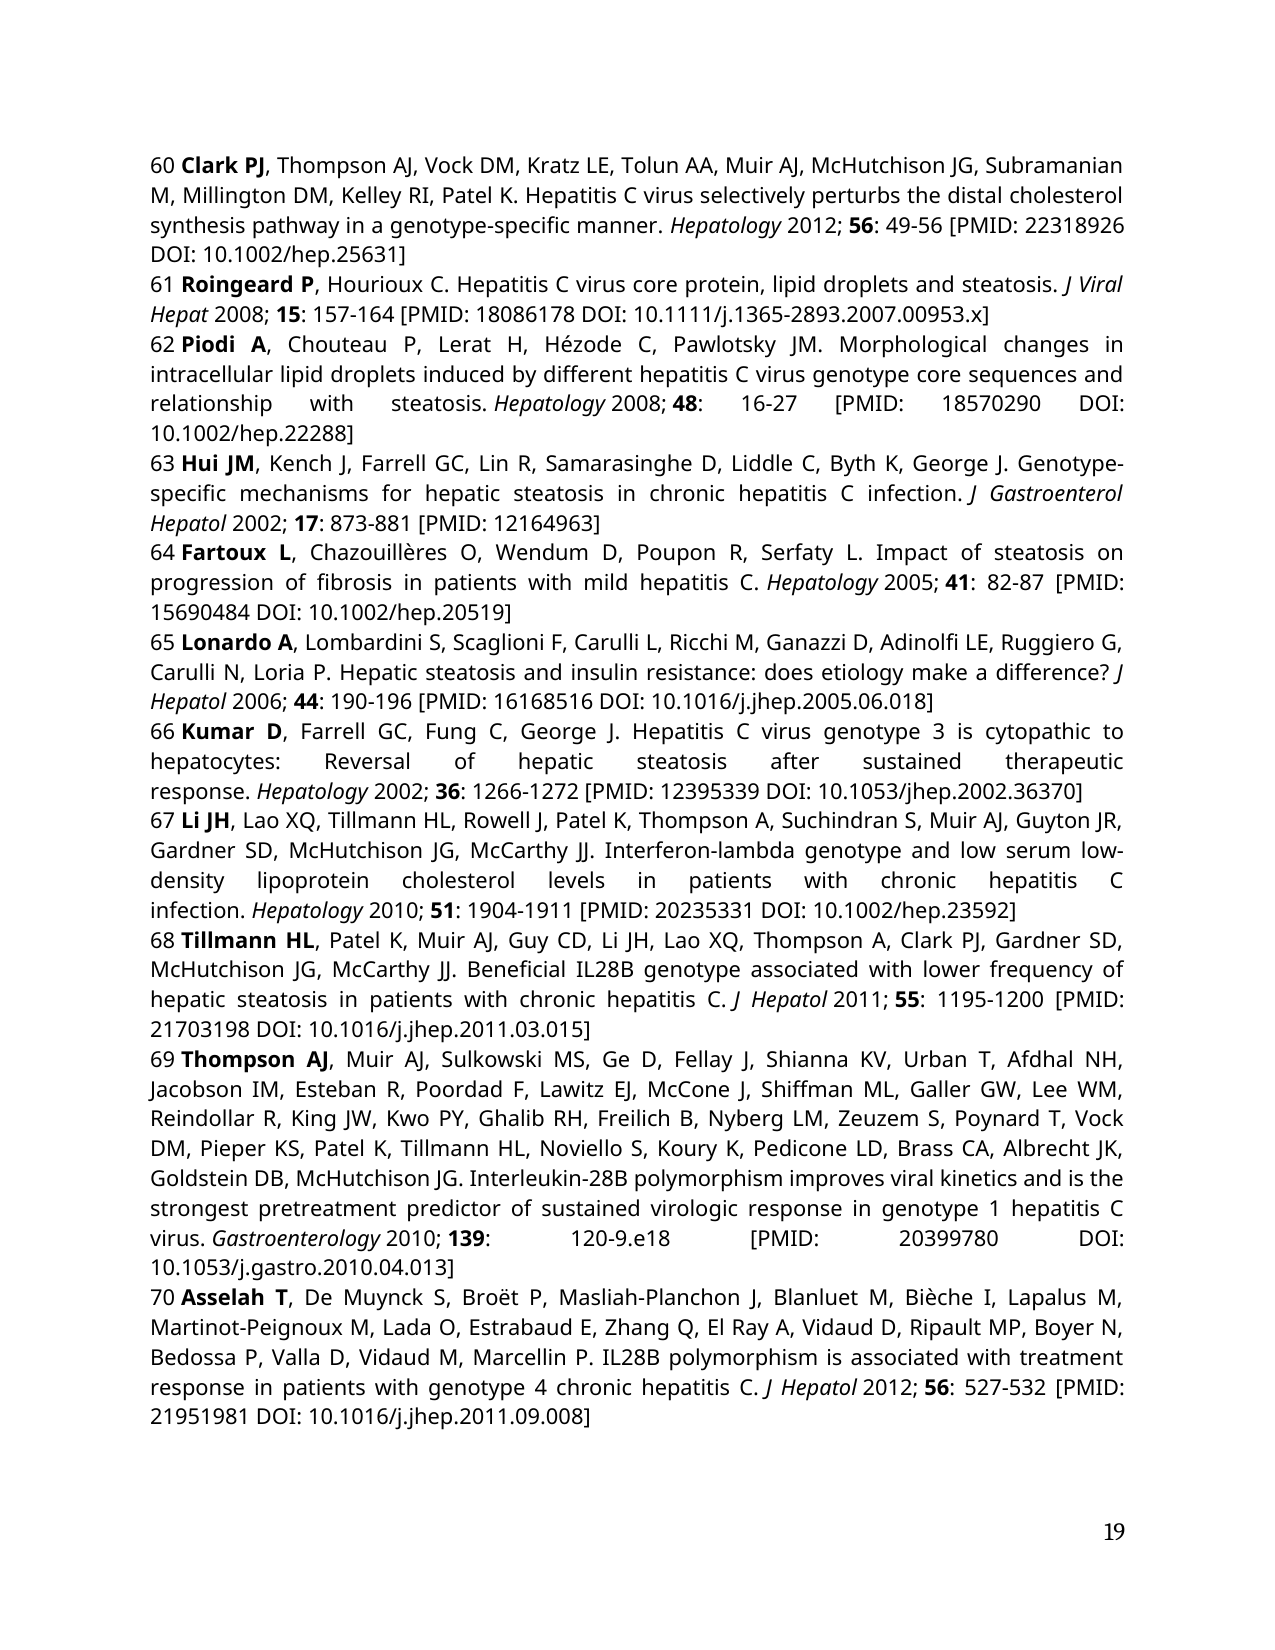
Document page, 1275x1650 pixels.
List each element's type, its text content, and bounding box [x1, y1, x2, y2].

text 62 Piodi A, Chouteau P, Lerat H, Hézode C, Pawlotsky JM. Morphological changes in intracellular lipid droplets induced by different hepatitis C virus genotype core sequences and relationship with steatosis. Hepatology 2008; 48: 16-27 [PMID: 18570290 DOI: 10.1002/hep.22288] [150, 329, 1125, 448]
text 67 Li JH, Lao XQ, Tillmann HL, Rowell J, Patel K, Thompson A, Suchindran S, Muir AJ, Guyton JR, Gardner SD, McHutchison JG, McCarthy JJ. Interferon-lambda genotype and low serum low-density lipoprotein cholesterol levels in patients with chronic hepatitis C infection. Hepatology 2010; 51: 1904-1911 [PMID: 20235331 DOI: 10.1002/hep.23592] [150, 805, 1125, 924]
text 60 Clark PJ, Thompson AJ, Vock DM, Kratz LE, Tolun AA, Muir AJ, McHutchison JG, Subramanian M, Millington DM, Kelley RI, Patel K. Hepatitis C virus selectively perturbs the distal cholesterol synthesis pathway in a genotype-specific manner. Hepatology 2012; 56: 49-56 [PMID: 22318926 DOI: 10.1002/hep.25631] [150, 150, 1125, 269]
text 64 Fartoux L, Chazouillères O, Wendum D, Poupon R, Serfaty L. Impact of steatosis on progression of fibrosis in patients with mild hepatitis C. Hepatology 2005; 41: 82-87 [PMID: 15690484 DOI: 10.1002/hep.20519] [150, 537, 1125, 627]
text 66 Kumar D, Farrell GC, Fung C, George J. Hepatitis C virus genotype 3 is cytopathic to hepatocytes: Reversal of hepatic steatosis after sustained therapeutic response. Hepatology 2002; 36: 1266-1272 [PMID: 12395339 DOI: 10.1053/jhep.2002.36370] [150, 716, 1125, 805]
text 63 Hui JM, Kench J, Farrell GC, Lin R, Samarasinghe D, Liddle C, Byth K, George J. Genotype-specific mechanisms for hepatic steatosis in chronic hepatitis C infection. J Gastroenterol Hepatol 2002; 17: 873-881 [PMID: 12164963] [150, 448, 1125, 537]
text 70 Asselah T, De Muynck S, Broët P, Masliah-Planchon J, Blanluet M, Bièche I, Lapalus M, Martinot-Peignoux M, Lada O, Estrabaud E, Zhang Q, El Ray A, Vidaud D, Ripault MP, Boyer N, Bedossa P, Valla D, Vidaud M, Marcellin P. IL28B polymorphism is associated with treatment response in patients with genotype 4 chronic hepatitis C. J Hepatol 2012; 56: 527-532 [PMID: 21951981 DOI: 10.1016/j.jhep.2011.09.008] [150, 1282, 1125, 1431]
text 65 Lonardo A, Lombardini S, Scaglioni F, Carulli L, Ricchi M, Ganazzi D, Adinolfi LE, Ruggiero G, Carulli N, Loria P. Hepatic steatosis and insulin resistance: does etiology make a difference? J Hepatol 2006; 44: 190-196 [PMID: 16168516 DOI: 10.1016/j.jhep.2005.06.018] [150, 627, 1125, 716]
text 61 Roingeard P, Hourioux C. Hepatitis C virus core protein, lipid droplets and steatosis. J Viral Hepat 2008; 15: 157-164 [PMID: 18086178 DOI: 10.1111/j.1365-2893.2007.00953.x] [150, 269, 1125, 329]
text 69 Thompson AJ, Muir AJ, Sulkowski MS, Ge D, Fellay J, Shianna KV, Urban T, Afdhal NH, Jacobson IM, Esteban R, Poordad F, Lawitz EJ, McCone J, Shiffman ML, Galler GW, Lee WM, Reindollar R, King JW, Kwo PY, Ghalib RH, Freilich B, Nyberg LM, Zeuzem S, Poynard T, Vock DM, Pieper KS, Patel K, Tillmann HL, Noviello S, Koury K, Pedicone LD, Brass CA, Albrecht JK, Goldstein DB, McHutchison JG. Interleukin-28B polymorphism improves viral kinetics and is the strongest pretreatment predictor of sustained virologic response in genotype 1 hepatitis C virus. Gastroenterology 2010; 139: 120-9.e18 [PMID: 20399780 DOI: 10.1053/j.gastro.2010.04.013] [150, 1044, 1125, 1282]
text 68 Tillmann HL, Patel K, Muir AJ, Guy CD, Li JH, Lao XQ, Thompson A, Clark PJ, Gardner SD, McHutchison JG, McCarthy JJ. Beneficial IL28B genotype associated with lower frequency of hepatic steatosis in patients with chronic hepatitis C. J Hepatol 2011; 55: 1195-1200 [PMID: 21703198 DOI: 10.1016/j.jhep.2011.03.015] [150, 924, 1125, 1044]
